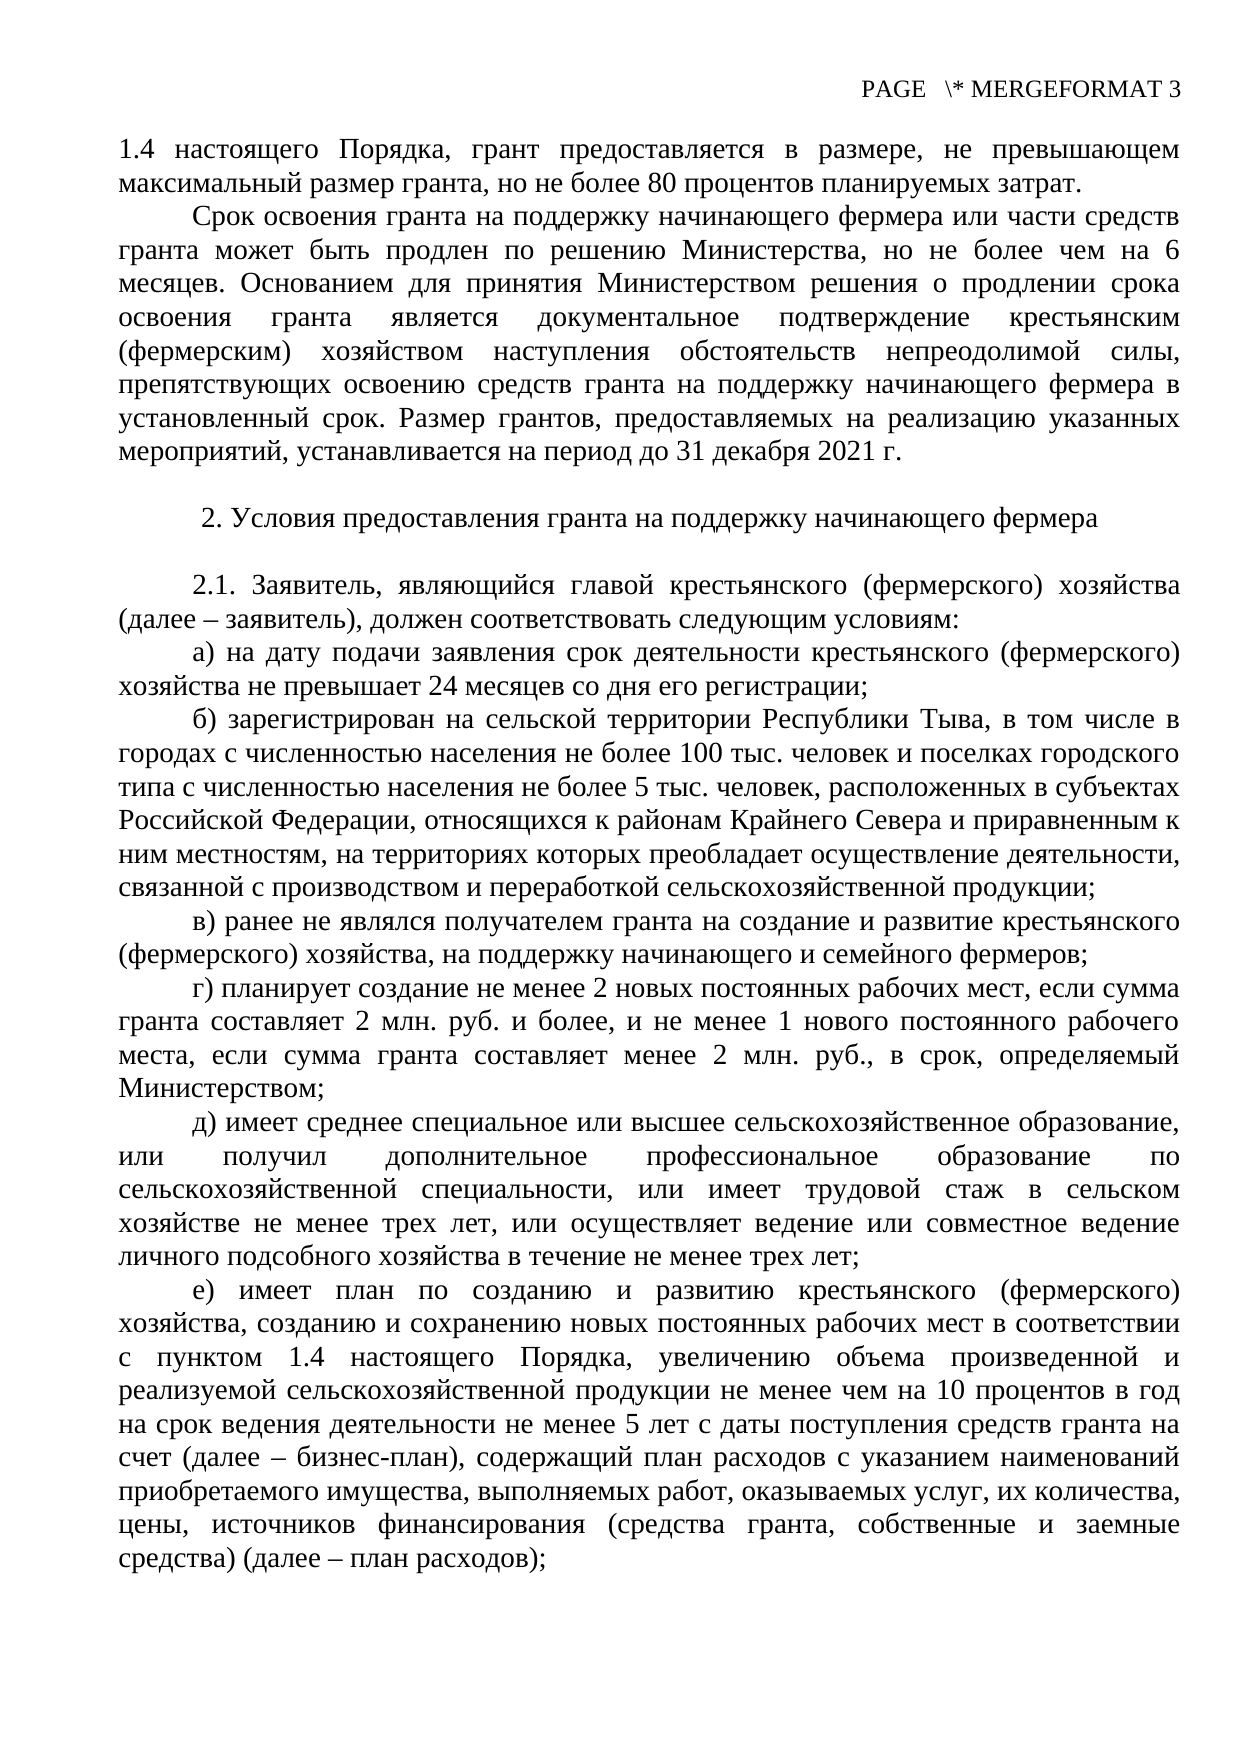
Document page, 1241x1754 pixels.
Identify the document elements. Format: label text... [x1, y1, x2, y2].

subtitle 2.1. Заявитель, являющийся главой крестьянского (фермерского) хозяйства (далее – заявитель), должен соответствовать следующим условиям: [118, 567, 1181, 634]
text а) на дату подачи заявления срок деятельности крестьянского (фермерского) хозяйства не превышает 24 месяцев со дня его регистрации; [118, 634, 1181, 702]
text г) планирует создание не менее 2 новых постоянных рабочих мест, если сумма гранта составляет 2 млн. руб. и более, и не менее 1 нового постоянного рабочего места, если сумма гранта составляет менее 2 млн. руб., в срок, определяемый Министерством; [118, 970, 1181, 1104]
text е) имеет план по созданию и развитию крестьянского (фермерского) хозяйства, созданию и сохранению новых постоянных рабочих мест в соответствии с пунктом 1.4 настоящего Порядка, увеличению объема произведенной и реализуемой сельскохозяйственной продукции не менее чем на 10 процентов в год на срок ведения деятельности не менее 5 лет с даты поступления средств гранта на счет (далее – бизнес-план), содержащий план расходов с указанием наименований приобретаемого имущества, выполняемых работ, оказываемых услуг, их количества, цены, источников финансирования (средства гранта, собственные и заемные средства) (далее – план расходов); [118, 1272, 1181, 1574]
text Срок освоения гранта на поддержку начинающего фермера или части средств гранта может быть продлен по решению Министерства, но не более чем на 6 месяцев. Основанием для принятия Министерством решения о продлении срока освоения гранта является документальное подтверждение крестьянским (фермерским) хозяйством наступления обстоятельств непреодолимой силы, препятствующих освоению средств гранта на поддержку начинающего фермера в установленный срок. Размер грантов, предоставляемых на реализацию указанных мероприятий, устанавливается на период до 31 декабря 2021 г. [118, 198, 1181, 467]
text б) зарегистрирован на сельской территории Республики Тыва, в том числе в городах с численностью населения не более 100 тыс. человек и поселках городского типа с численностью населения не более 5 тыс. человек, расположенных в субъектах Российской Федерации, относящихся к районам Крайнего Севера и приравненным к ним местностям, на территориях которых преобладает осуществление деятельности, связанной с производством и переработкой сельскохозяйственной продукции; [118, 702, 1181, 903]
text в) ранее не являлся получателем гранта на создание и развитие крестьянского (фермерского) хозяйства, на поддержку начинающего и семейного фермеров; [118, 903, 1181, 970]
text д) имеет среднее специальное или высшее сельскохозяйственное образование, или получил дополнительное профессиональное образование по сельскохозяйственной специальности, или имеет трудовой стаж в сельском хозяйстве не менее трех лет, или осуществляет ведение или совместное ведение личного подсобного хозяйства в течение не менее трех лет; [118, 1104, 1181, 1272]
text 2. Условия предоставления гранта на поддержку начинающего фермера [118, 500, 1181, 534]
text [118, 131, 1181, 198]
